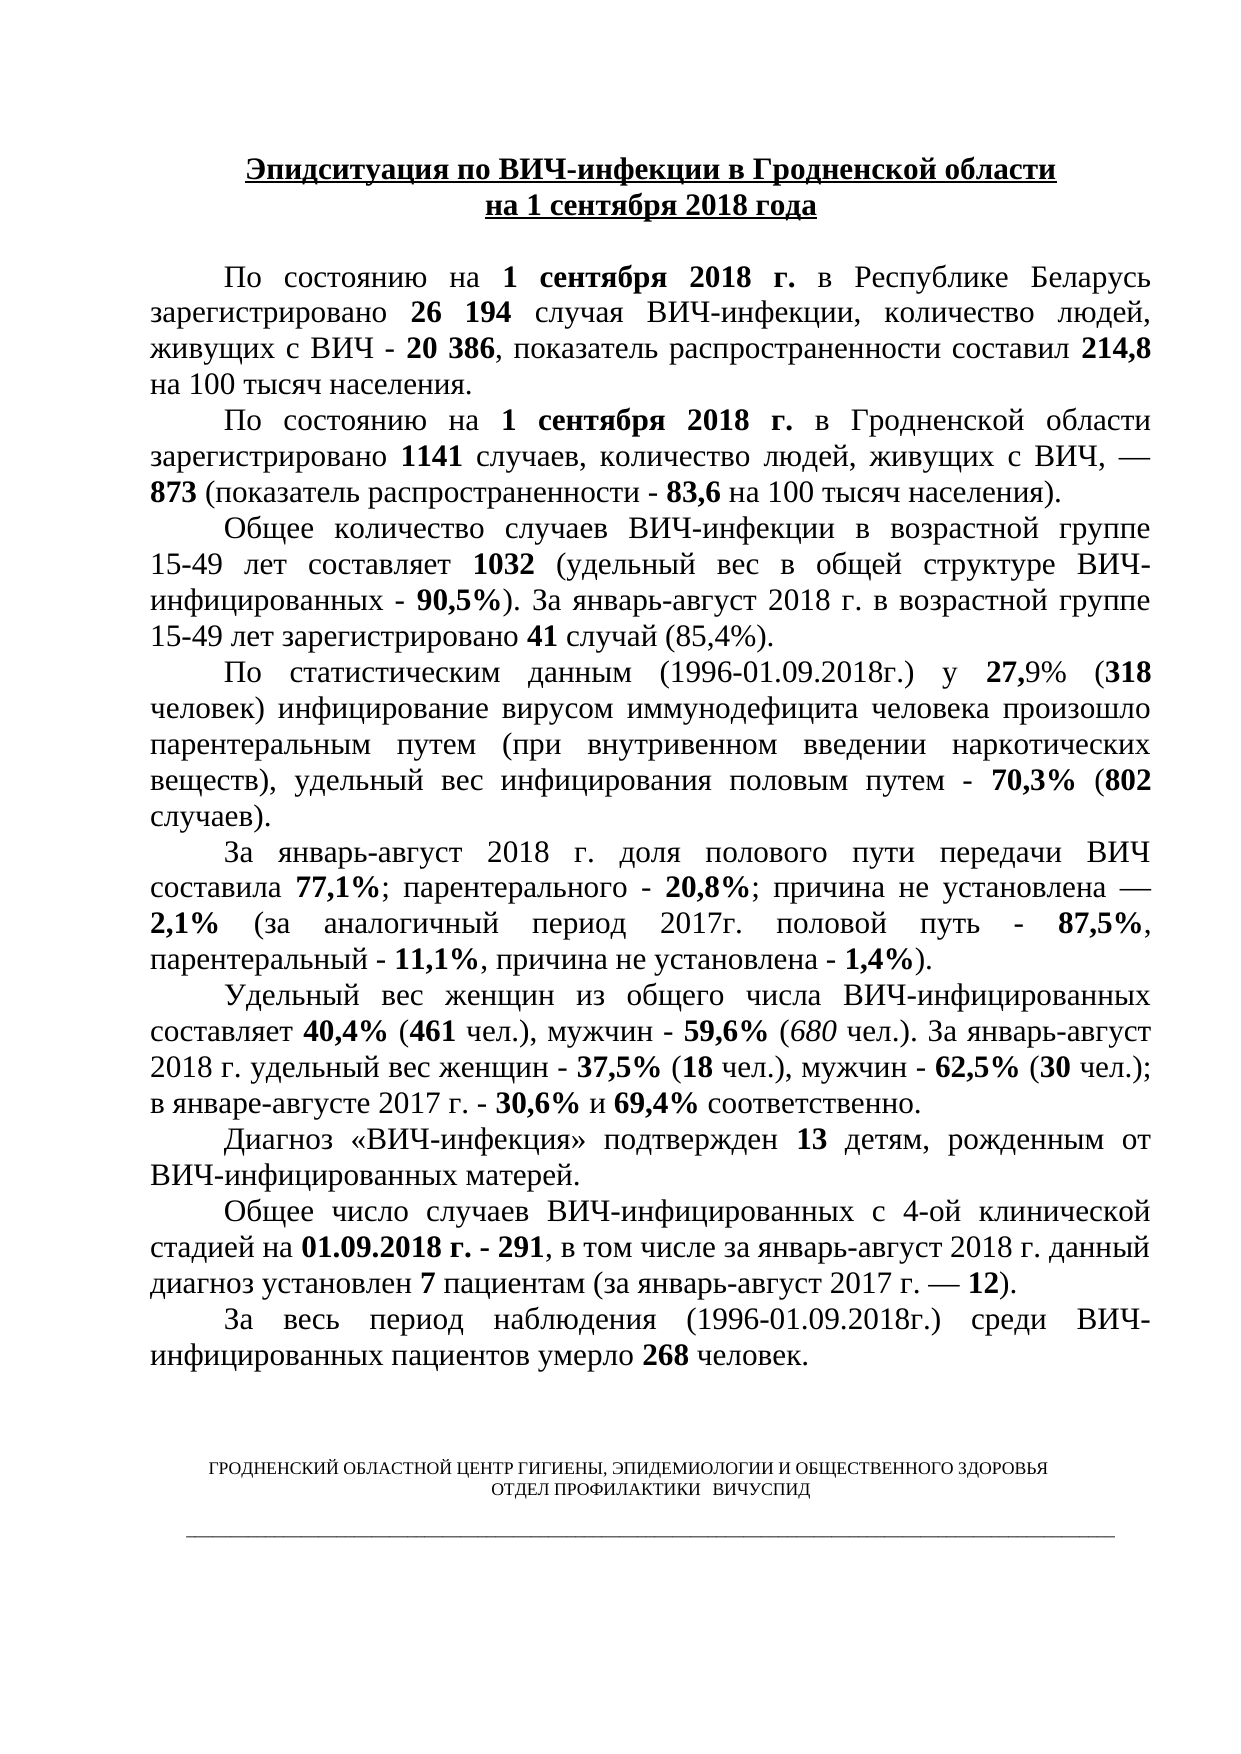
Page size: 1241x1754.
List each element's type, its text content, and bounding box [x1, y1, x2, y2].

text По статистическим данным (1996-01.09.2018г.) у 27,9% (318 человек) инфицирование вирусом иммунодефицита человека произошло парентеральным путем (при внутривенном введении наркотических веществ), удельный вес инфицирования половым путем - 70,3% (802 случаев). [150, 653, 1151, 833]
text Общее число случаев ВИЧ-инфицированных с 4-ой клинической стадией на 01.09.2018 г. - 291, в том числе за январь-август 2018 г. данный диагноз установлен 7 пациентам (за январь-август 2017 г. — 12). [150, 1192, 1151, 1300]
text За весь период наблюдения (1996-01.09.2018г.) среди ВИЧ- инфицированных пациентов умерло 268 человек. [150, 1300, 1151, 1372]
text на 1 сентября 2018 года [150, 186, 1151, 222]
text По состоянию на 1 сентября 2018 г. в Гродненской области зарегистрировано 1141 случаев, количество людей, живущих с ВИЧ, — 873 (показатель распространенности - 83,6 на 100 тысяч населения). [150, 402, 1151, 509]
text ОТДЕЛ ПРОФИЛАКТИКИ ВИЧУСПИД [150, 1478, 1151, 1499]
text Диагноз «ВИЧ-инфекция» подтвержден 13 детям, рожденным от ВИЧ-инфицированных матерей. [150, 1120, 1151, 1192]
text _________________________________________________________________________________________________________ [150, 1519, 1151, 1539]
text Эпидситуация по ВИЧ-инфекции в Гродненской области [150, 150, 1151, 186]
text Удельный вес женщин из общего числа ВИЧ-инфицированных составляет 40,4% (461 чел.), мужчин - 59,6% (680 чел.). За январь-август 2018 г. удельный вес женщин - 37,5% (18 чел.), мужчин - 62,5% (30 чел.); в январе-августе 2017 г. - 30,6% и 69,4% соответственно. [150, 977, 1151, 1120]
text Общее количество случаев ВИЧ-инфекции в возрастной группе 15-49 лет составляет 1032 (удельный вес в общей структуре ВИЧ- инфицированных - 90,5%). За январь-август 2018 г. в возрастной группе 15-49 лет зарегистрировано 41 случай (85,4%). [150, 509, 1151, 653]
text ГРОДНЕНСКИЙ ОБЛАСТНОЙ ЦЕНТР ГИГИЕНЫ, ЭПИДЕМИОЛОГИИ И ОБЩЕСТВЕННОГО ЗДОРОВЬЯ [150, 1458, 1151, 1478]
text По состоянию на 1 сентября 2018 г. в Республике Беларусь зарегистрировано 26 194 случая ВИЧ-инфекции, количество людей, живущих с ВИЧ - 20 386, показатель распространенности составил 214,8 на 100 тысяч населения. [150, 258, 1151, 402]
text За январь-август 2018 г. доля полового пути передачи ВИЧ составила 77,1%; парентерального - 20,8%; причина не установлена — 2,1% (за аналогичный период 2017г. половой путь - 87,5%, парентеральный - 11,1%, причина не установлена - 1,4%). [150, 833, 1151, 977]
